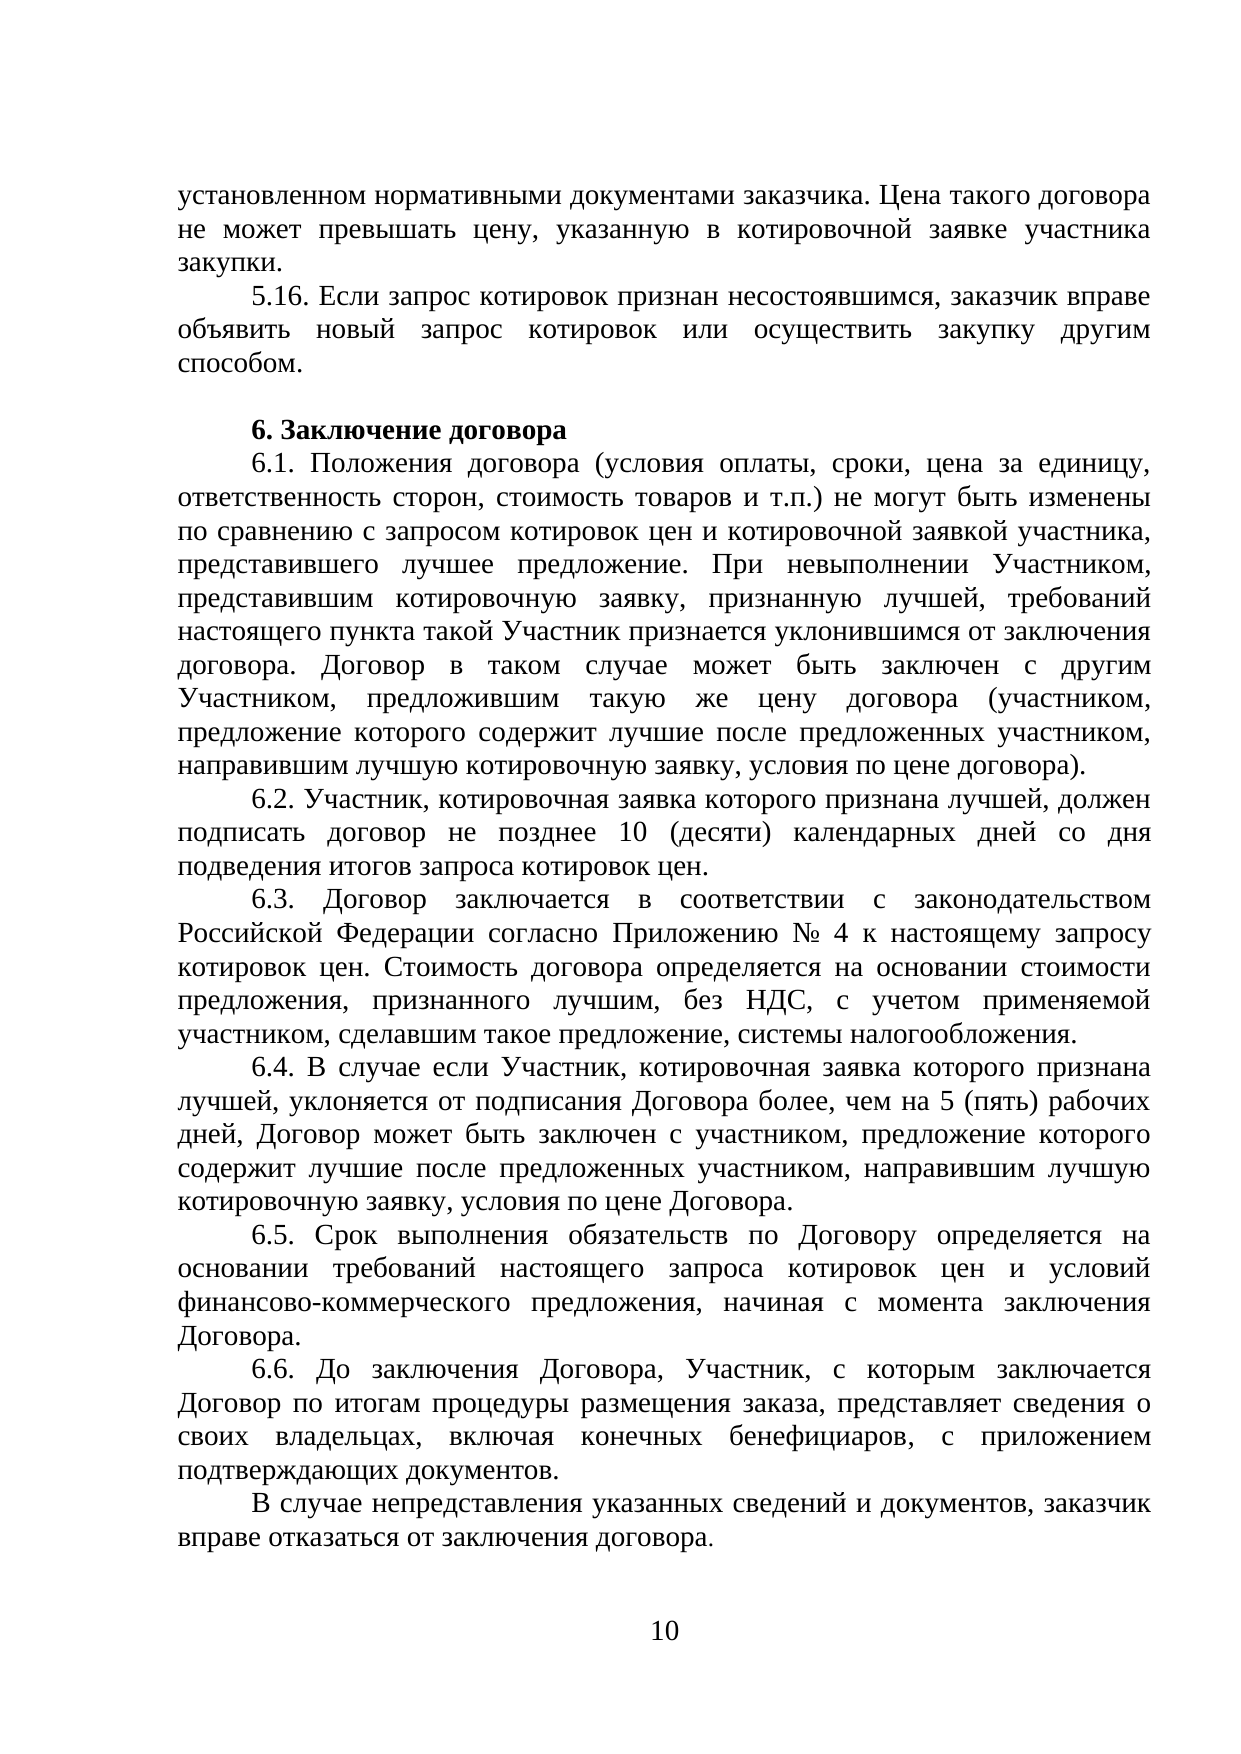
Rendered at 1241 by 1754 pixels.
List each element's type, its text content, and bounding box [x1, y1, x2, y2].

text 6.3. Договор заключается в соответствии с законодательством Российской Федерации согласно Приложению № 4 к настоящему запросу котировок цен. Стоимость договора определяется на основании стоимости предложения, признанного лучшим, без НДС, с учетом применяемой участником, сделавшим такое предложение, системы налогообложения. [177, 882, 1152, 1049]
text 6.4. В случае если Участник, котировочная заявка которого признана лучшей, уклоняется от подписания Договора более, чем на 5 (пять) рабочих дней, Договор может быть заключен с участником, предложение которого содержит лучшие после предложенных участником, направившим лучшую котировочную заявку, условия по цене Договора. [177, 1049, 1152, 1217]
text 6.1. Положения договора (условия оплаты, сроки, цена за единицу, ответственность сторон, стоимость товаров и т.п.) не могут быть изменены по сравнению с запросом котировок цен и котировочной заявкой участника, представившего лучшее предложение. При невыполнении Участником, представившим котировочную заявку, признанную лучшей, требований настоящего пункта такой Участник признается уклонившимся от заключения договора. Договор в таком случае может быть заключен с другим Участником, предложившим такую же цену договора (участником, предложение которого содержит лучшие после предложенных участником, направившим лучшую котировочную заявку, условия по цене договора). [177, 446, 1152, 781]
text 5.16. Если запрос котировок признан несостоявшимся, заказчик вправе объявить новый запрос котировок или осуществить закупку другим способом. [177, 278, 1152, 378]
text В случае непредставления указанных сведений и документов, заказчик вправе отказаться от заключения договора. [177, 1485, 1152, 1552]
text 6. Заключение договора [177, 412, 1152, 446]
text 6.6. До заключения Договора, Участник, с которым заключается Договор по итогам процедуры размещения заказа, представляет сведения о своих владельцах, включая конечных бенефициаров, с приложением подтверждающих документов. [177, 1351, 1152, 1485]
text 6.2. Участник, котировочная заявка которого признана лучшей, должен подписать договор не позднее 10 (десяти) календарных дней со дня подведения итогов запроса котировок цен. [177, 781, 1152, 882]
text 6.5. Срок выполнения обязательств по Договору определяется на основании требований настоящего запроса котировок цен и условий финансово-коммерческого предложения, начиная с момента заключения Договора. [177, 1217, 1152, 1351]
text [177, 177, 1152, 278]
